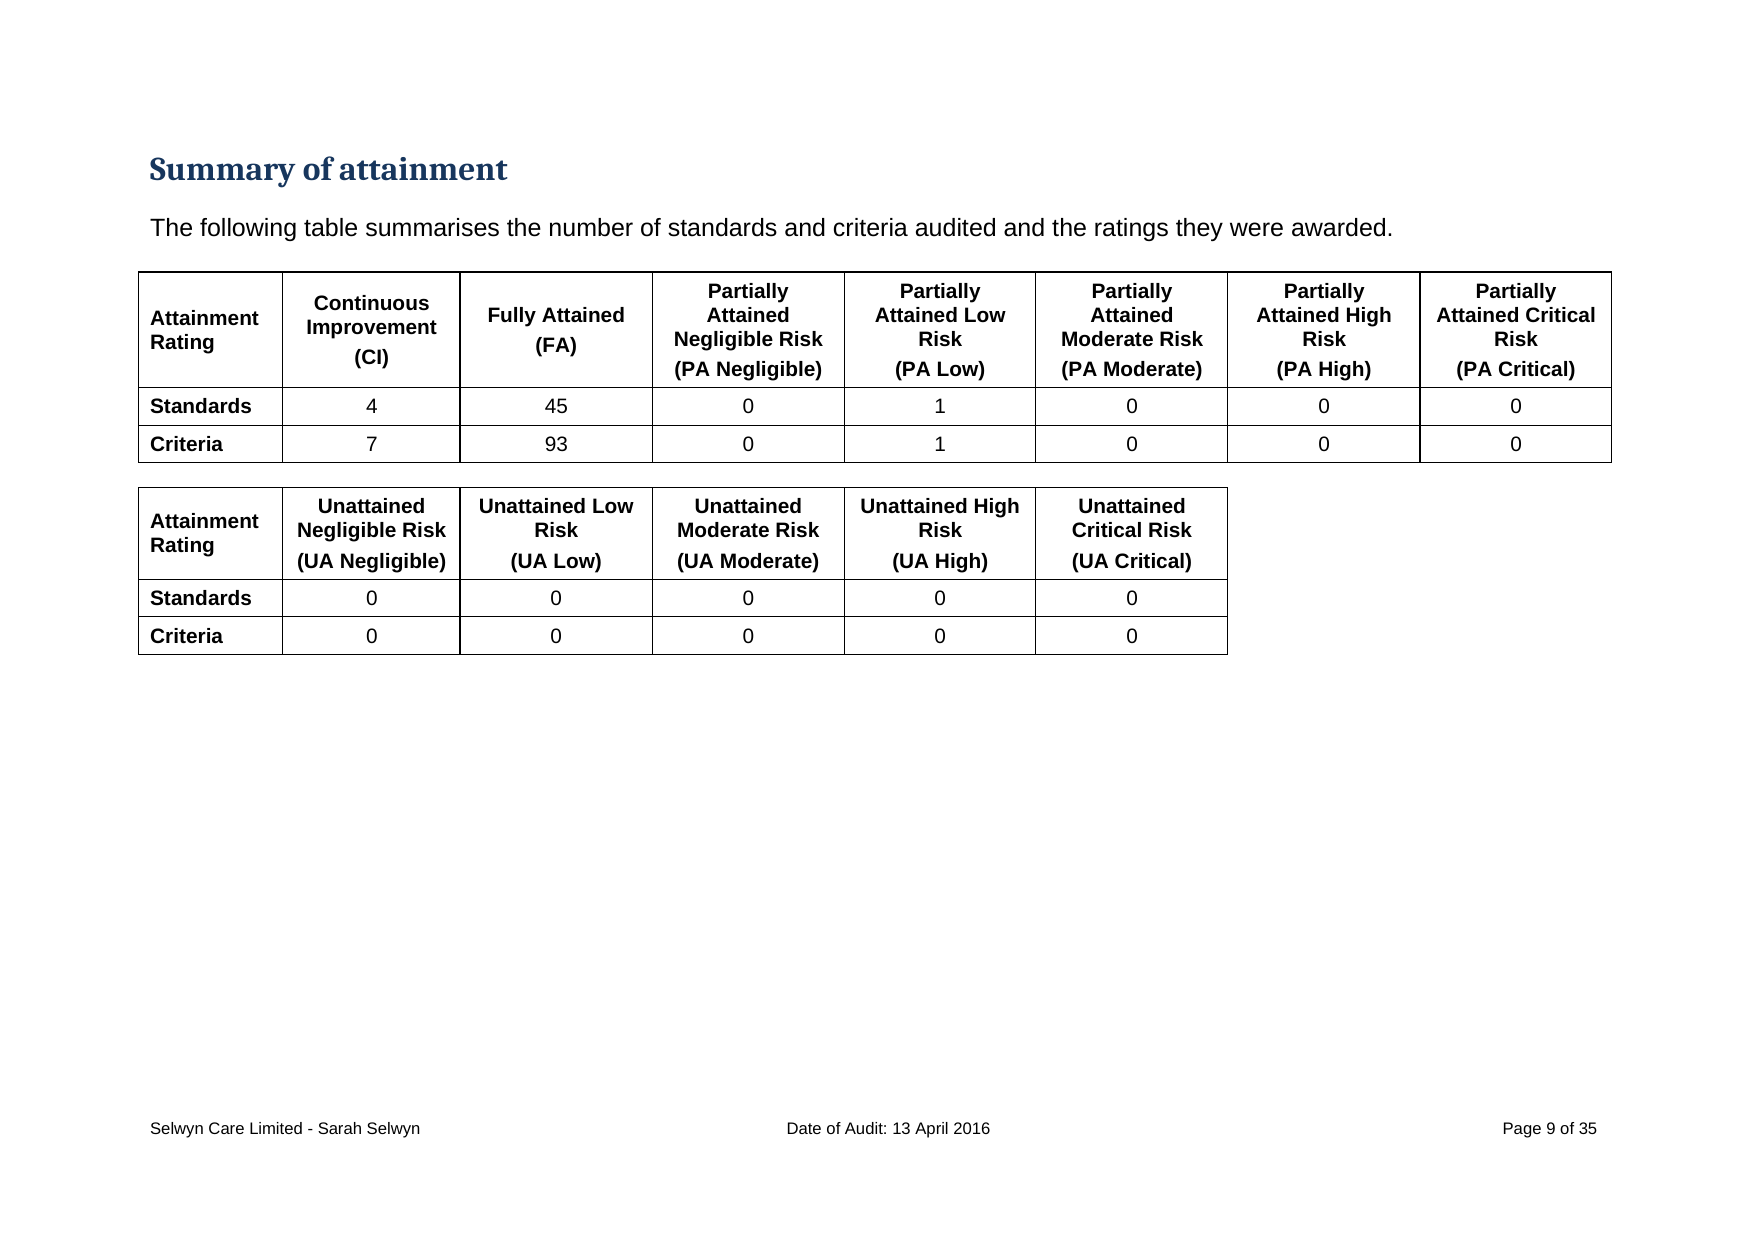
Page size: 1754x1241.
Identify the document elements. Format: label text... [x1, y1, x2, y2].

table_header Attainment Rating [139, 488, 282, 579]
table_header Continuous Improvement (CI) [283, 273, 459, 387]
table_header Partially Attained Moderate Risk (PA Moderate) [1036, 273, 1227, 387]
table_cell 0 [845, 580, 1035, 616]
table_cell 0 [1228, 388, 1419, 424]
table_cell 1 [845, 388, 1035, 424]
table_cell 0 [653, 426, 844, 462]
subtitle Summary of attainment [150, 150, 1604, 188]
table_cell 0 [653, 580, 844, 616]
table_cell 0 [653, 388, 844, 424]
table_cell 0 [1036, 617, 1227, 654]
table_header Unattained Low Risk (UA Low) [461, 488, 652, 579]
table_cell 0 [1036, 580, 1227, 616]
table_cell 0 [1036, 388, 1227, 424]
table_header Partially Attained Negligible Risk (PA Negligible) [653, 273, 844, 387]
table_header Partially Attained Low Risk (PA Low) [845, 273, 1035, 387]
table_cell Standards [139, 388, 282, 424]
table_header Attainment Rating [139, 273, 282, 387]
table_cell 0 [653, 617, 844, 654]
table_cell 0 [461, 617, 652, 654]
table_cell 0 [283, 617, 459, 654]
table_cell Standards [139, 580, 282, 616]
table_cell 0 [845, 617, 1035, 654]
table_cell 0 [1421, 426, 1611, 462]
table_cell Criteria [139, 426, 282, 462]
table_header Unattained High Risk (UA High) [845, 488, 1035, 579]
table_header Unattained Moderate Risk (UA Moderate) [653, 488, 844, 579]
table_cell 93 [461, 426, 652, 462]
table_header Partially Attained Critical Risk (PA Critical) [1421, 273, 1611, 387]
text The following table summarises the number of standards and criteria audited and the ratings they were awarded. [150, 213, 1604, 242]
table_header Unattained Critical Risk (UA Critical) [1036, 488, 1227, 579]
table_cell 0 [1421, 388, 1611, 424]
table_cell 0 [461, 580, 652, 616]
table_cell 4 [283, 388, 459, 424]
table_header Partially Attained High Risk (PA High) [1228, 273, 1419, 387]
table_cell 7 [283, 426, 459, 462]
table_cell 1 [845, 426, 1035, 462]
table_cell 45 [461, 388, 652, 424]
table_header Fully Attained (FA) [461, 273, 652, 387]
table_cell 0 [1228, 426, 1419, 462]
table_header Unattained Negligible Risk (UA Negligible) [283, 488, 459, 579]
table_cell 0 [283, 580, 459, 616]
table_cell Criteria [139, 617, 282, 654]
table_cell 0 [1036, 426, 1227, 462]
